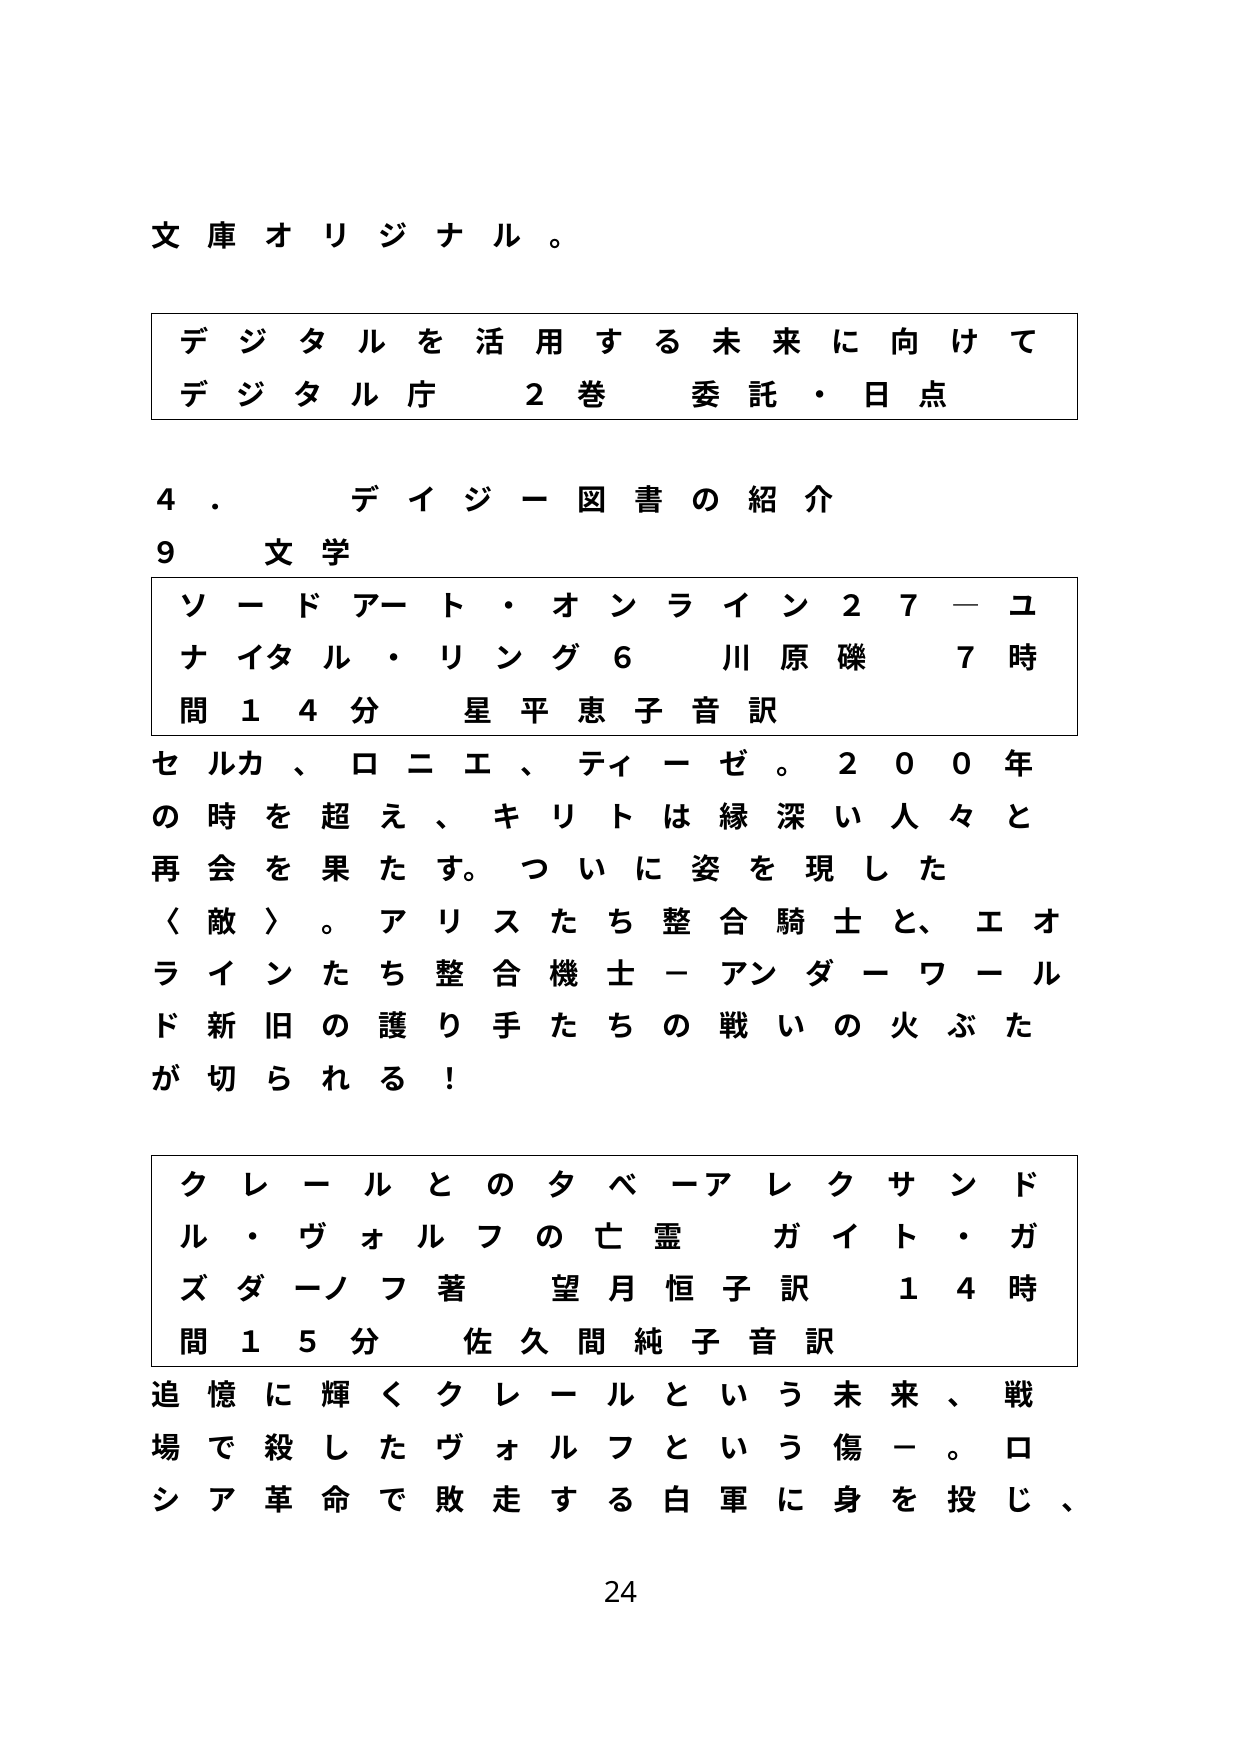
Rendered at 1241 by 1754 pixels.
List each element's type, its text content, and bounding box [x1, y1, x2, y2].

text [151, 208, 1089, 260]
table_header クレールとの夕べーアレクサンドル・ヴォルフの亡霊 ガイト・ガズダーノフ著 望月恒子訳 １４時間１５分 佐久間純子音訳 [152, 1156, 1077, 1366]
table_header デジタルを活用する未来に向けて デジタル庁 ２巻 委託・日点 [152, 314, 1077, 418]
list デイジー図書の紹介 [151, 472, 1089, 524]
text セルカ、ロニエ、ティーゼ。２００年の時を超え、キリトは縁深い人々と再会を果たす。ついに姿を現した〈敵〉。アリスたち整合騎士と、エオラインたち整合機士－アンダーワールド新旧の護り手たちの戦いの火ぶたが切られる！ [151, 736, 1089, 1103]
table_header ソードアート・オンライン２７―ユナイタル・リング６ 川原礫 ７時間１４分 星平恵子音訳 [152, 578, 1077, 735]
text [151, 1367, 1089, 1524]
text ９ 文学 [151, 524, 1089, 577]
